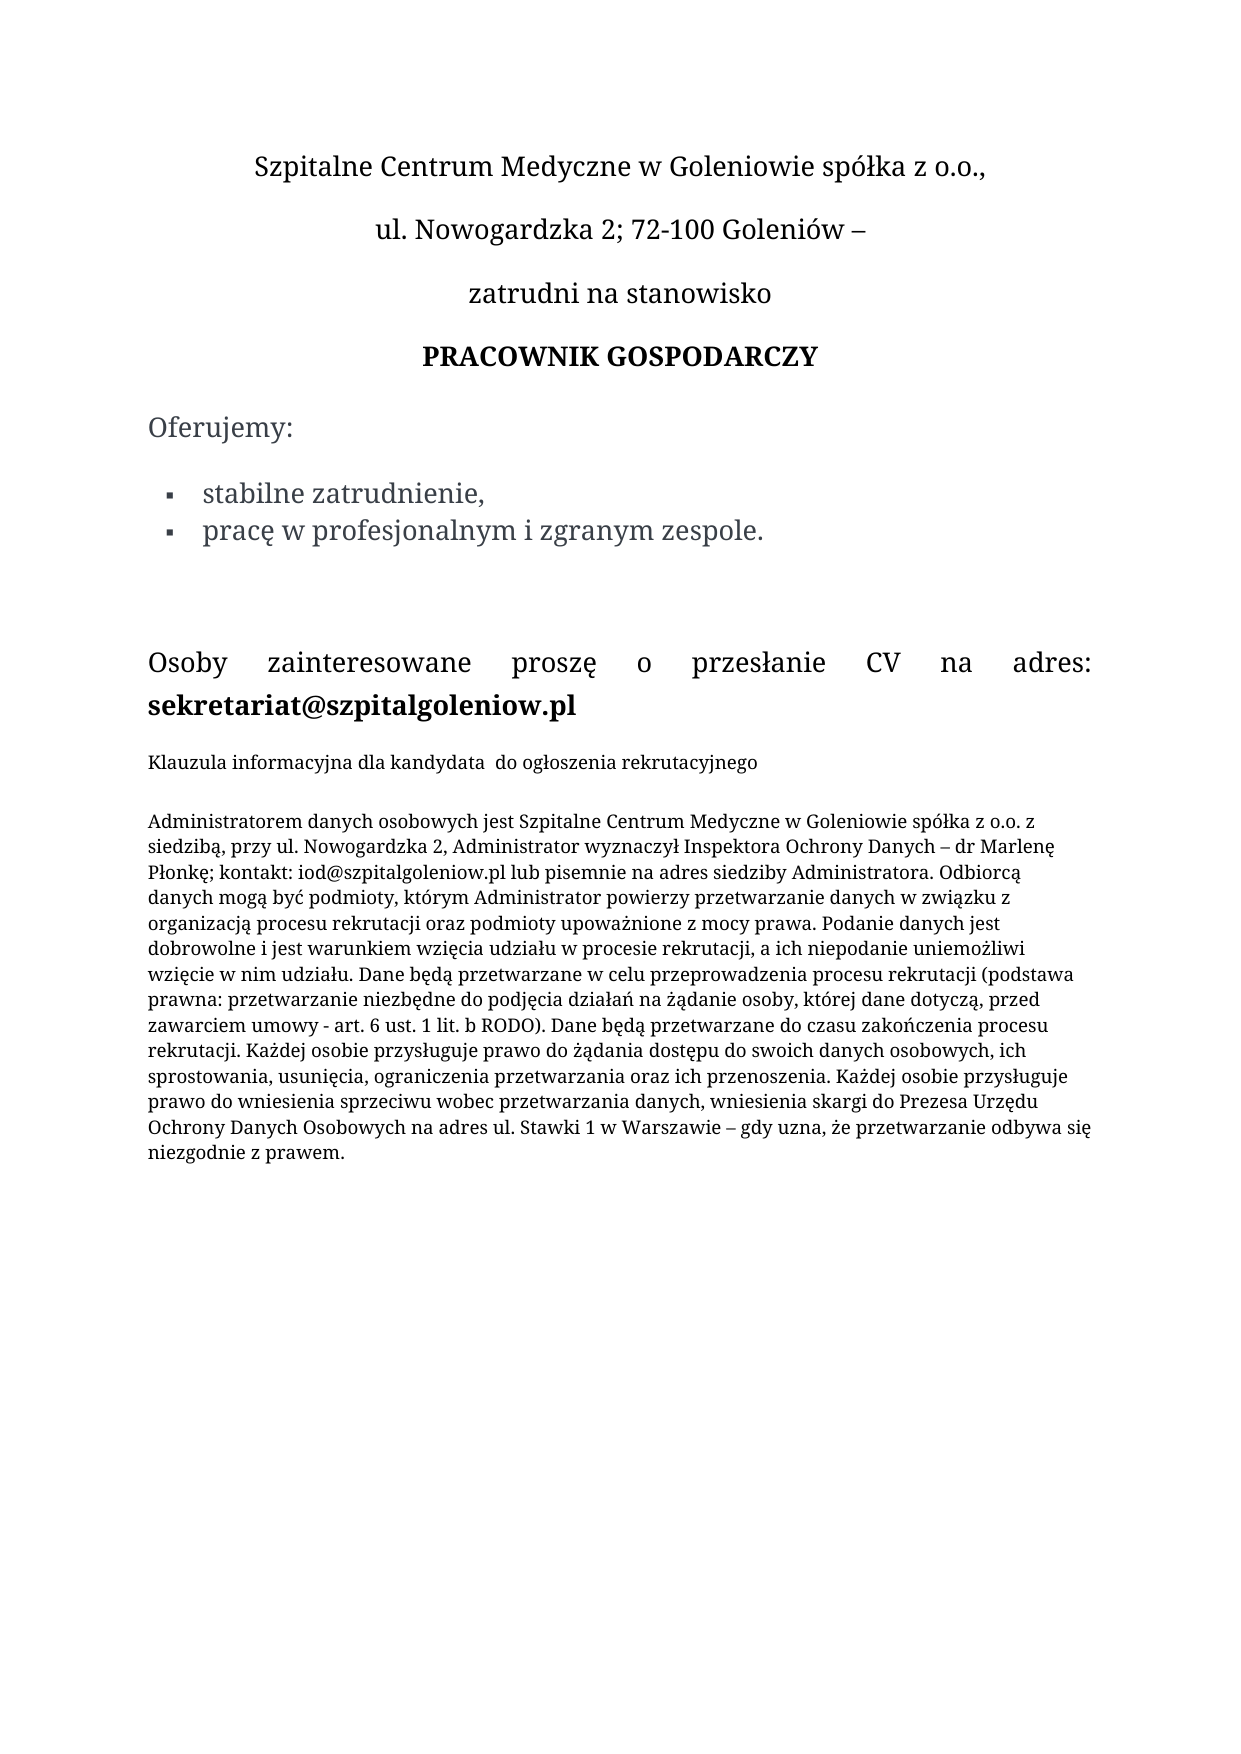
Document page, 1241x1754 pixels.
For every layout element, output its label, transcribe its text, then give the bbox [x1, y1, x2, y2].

text Klauzula informacyjna dla kandydata do ogłoszenia rekrutacyjnego [148, 749, 1093, 775]
text Administratorem danych osobowych jest Szpitalne Centrum Medyczne w Goleniowie spółka z o.o. z siedzibą, przy ul. Nowogardzka 2, Administrator wyznaczył Inspektora Ochrony Danych – dr Marlenę Płonkę; kontakt: iod@szpitalgoleniow.pl lub pisemnie na adres siedziby Administratora. Odbiorcą danych mogą być podmioty, którym Administrator powierzy przetwarzanie danych w związku z organizacją procesu rekrutacji oraz podmioty upoważnione z mocy prawa. Podanie danych jest dobrowolne i jest warunkiem wzięcia udziału w procesie rekrutacji, a ich niepodanie uniemożliwi wzięcie w nim udziału. Dane będą przetwarzane w celu przeprowadzenia procesu rekrutacji (podstawa prawna: przetwarzanie niezbędne do podjęcia działań na żądanie osoby, której dane dotyczą, przed zawarciem umowy - art. 6 ust. 1 lit. b RODO). Dane będą przetwarzane do czasu zakończenia procesu rekrutacji. Każdej osobie przysługuje prawo do żądania dostępu do swoich danych osobowych, ich sprostowania, usunięcia, ograniczenia przetwarzania oraz ich przenoszenia. Każdej osobie przysługuje prawo do wniesienia sprzeciwu wobec przetwarzania danych, wniesienia skargi do Prezesa Urzędu Ochrony Danych Osobowych na adres ul. Stawki 1 w Warszawie – gdy uzna, że przetwarzanie odbywa się niezgodnie z prawem. [148, 808, 1093, 1165]
text Szpitalne Centrum Medyczne w Goleniowie spółka z o.o., [148, 148, 1093, 184]
text ul. Nowogardzka 2; 72-100 Goleniów – [148, 211, 1093, 248]
text Oferujemy: [148, 409, 1093, 446]
list stabilne zatrudnienie, [165, 475, 1093, 512]
text PRACOWNIK GOSPODARCZY [148, 337, 1093, 374]
text Osoby zainteresowane proszę o przesłanie CV na adres: sekretariat@szpitalgoleniow.pl [148, 644, 1093, 723]
text zatrudni na stanowisko [148, 274, 1093, 311]
list pracę w profesjonalnym i zgranym zespole. [165, 512, 1093, 549]
